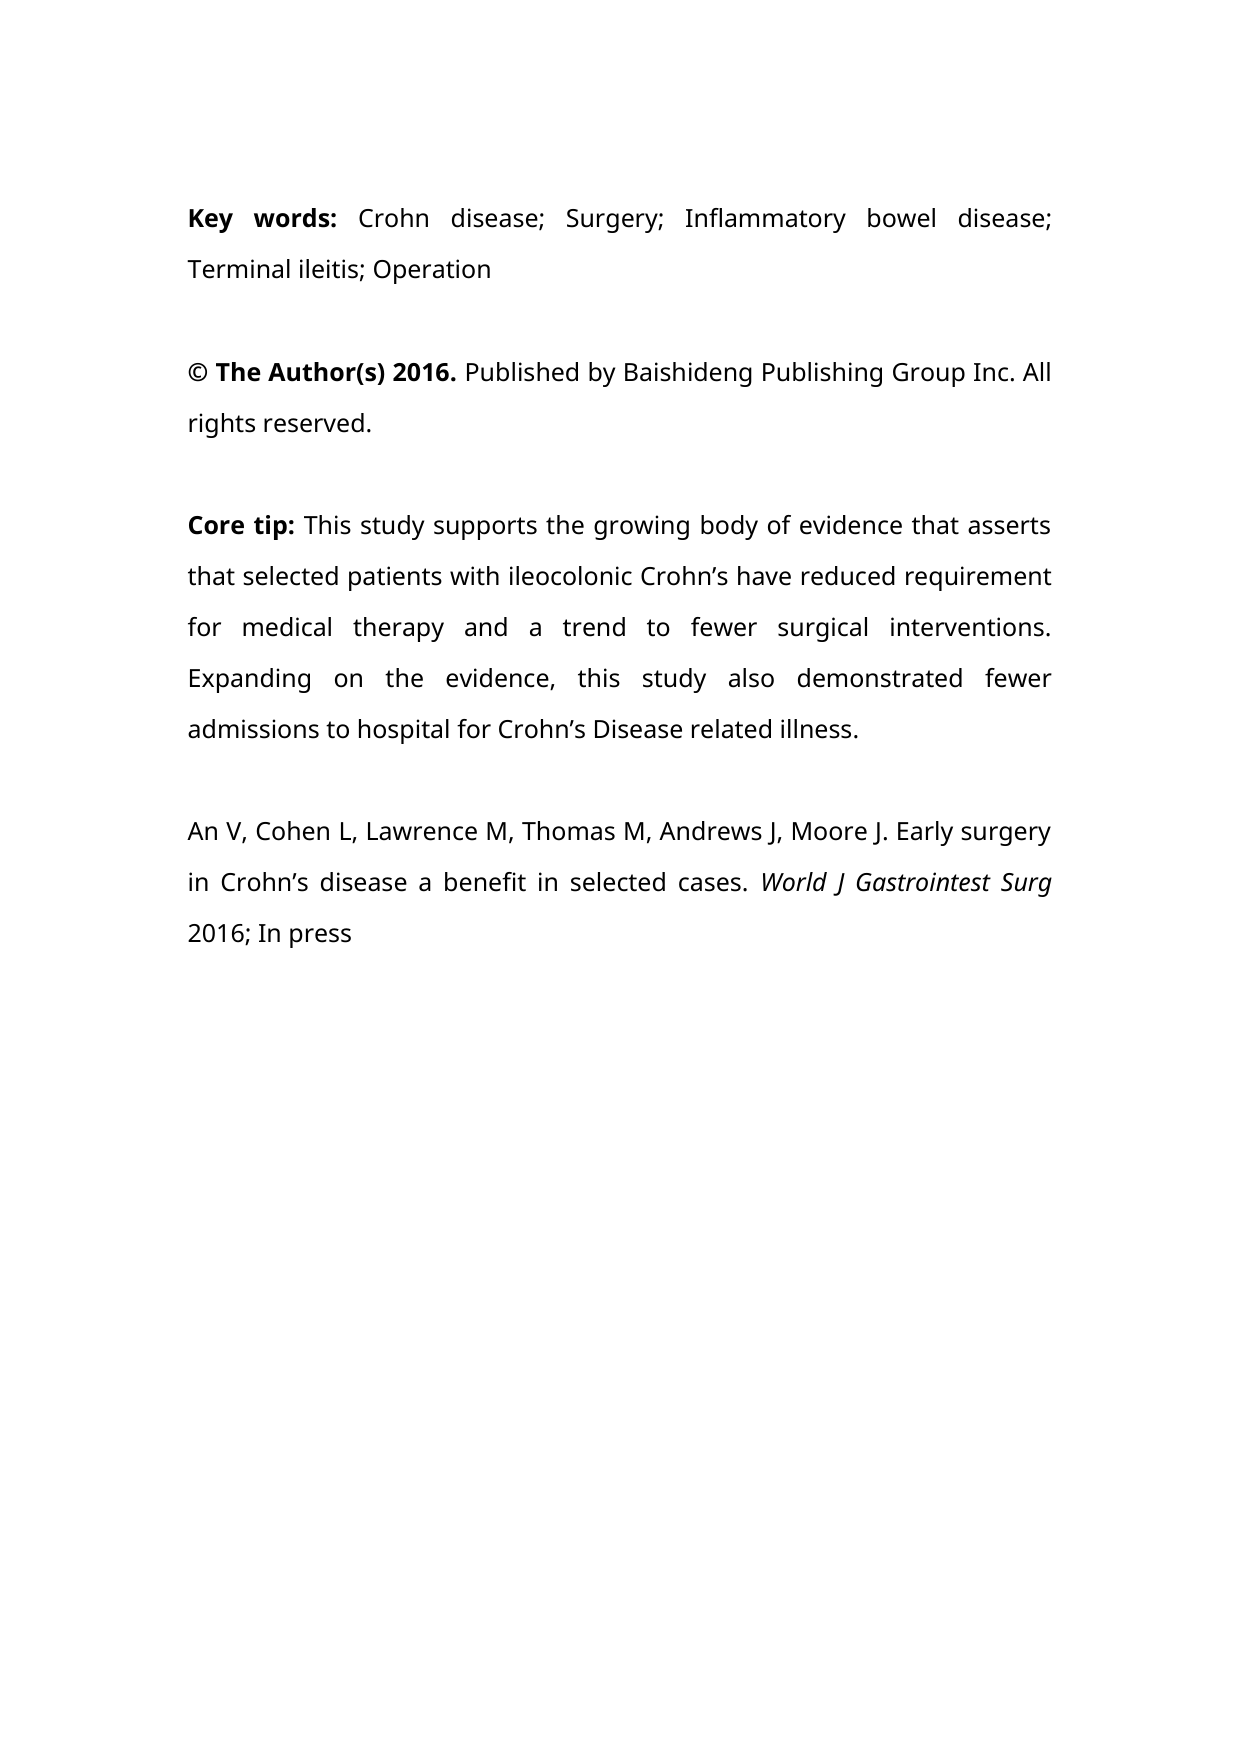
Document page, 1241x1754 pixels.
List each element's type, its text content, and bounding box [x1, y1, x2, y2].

text An V, Cohen L, Lawrence M, Thomas M, Andrews J, Moore J. Early surgery in Crohn’s disease a benefit in selected cases. World J Gastrointest Surg 2016; In press [187, 813, 1053, 950]
text Key words: Crohn disease; Surgery; Inflammatory bowel disease; Terminal ileitis; Operation [187, 201, 1053, 286]
text Core tip: This study supports the growing body of evidence that asserts that selected patients with ileocolonic Crohn’s have reduced requirement for medical therapy and a trend to fewer surgical interventions. Expanding on the evidence, this study also demonstrated fewer admissions to hospital for Crohn’s Disease related illness. [187, 507, 1053, 746]
text © The Author(s) 2016. Published by Baishideng Publishing Group Inc. All rights reserved. [187, 354, 1053, 439]
